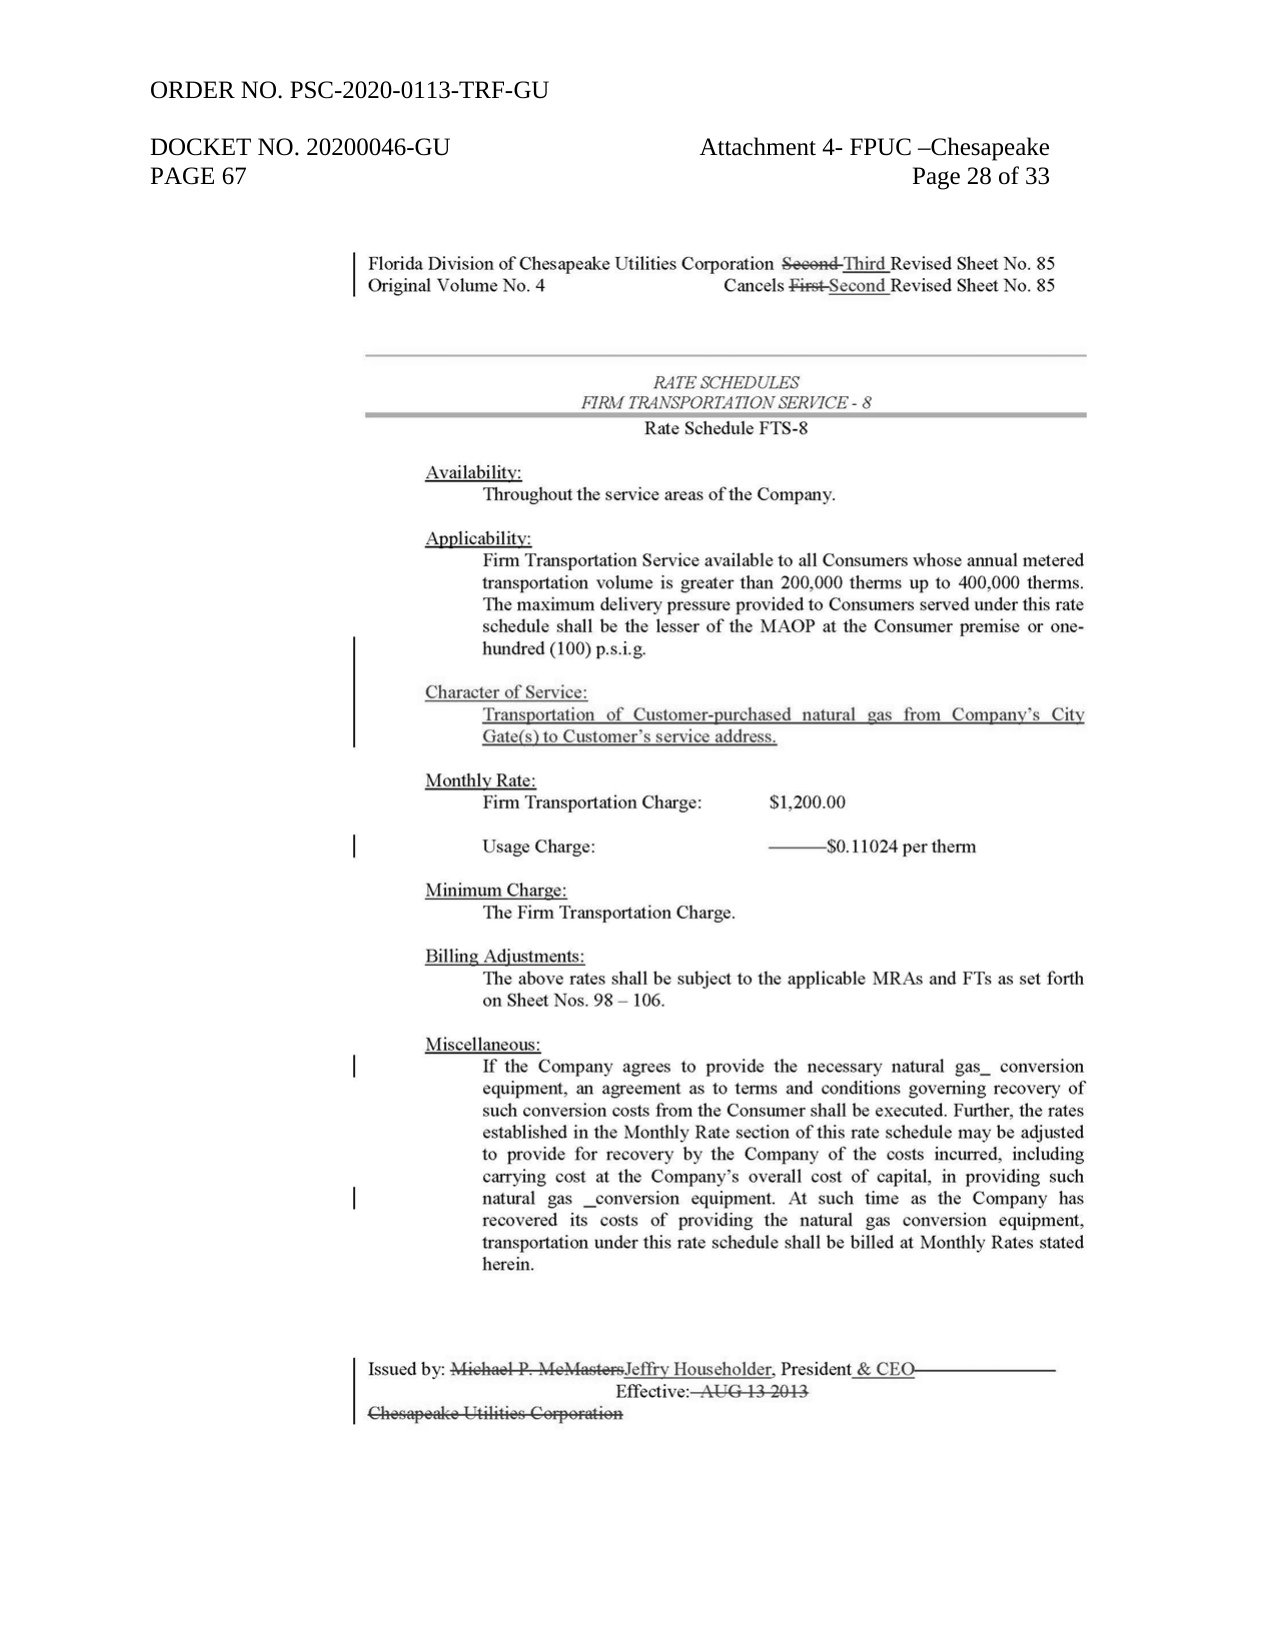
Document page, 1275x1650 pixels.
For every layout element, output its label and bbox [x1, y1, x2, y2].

picture [225, 218, 1199, 1480]
